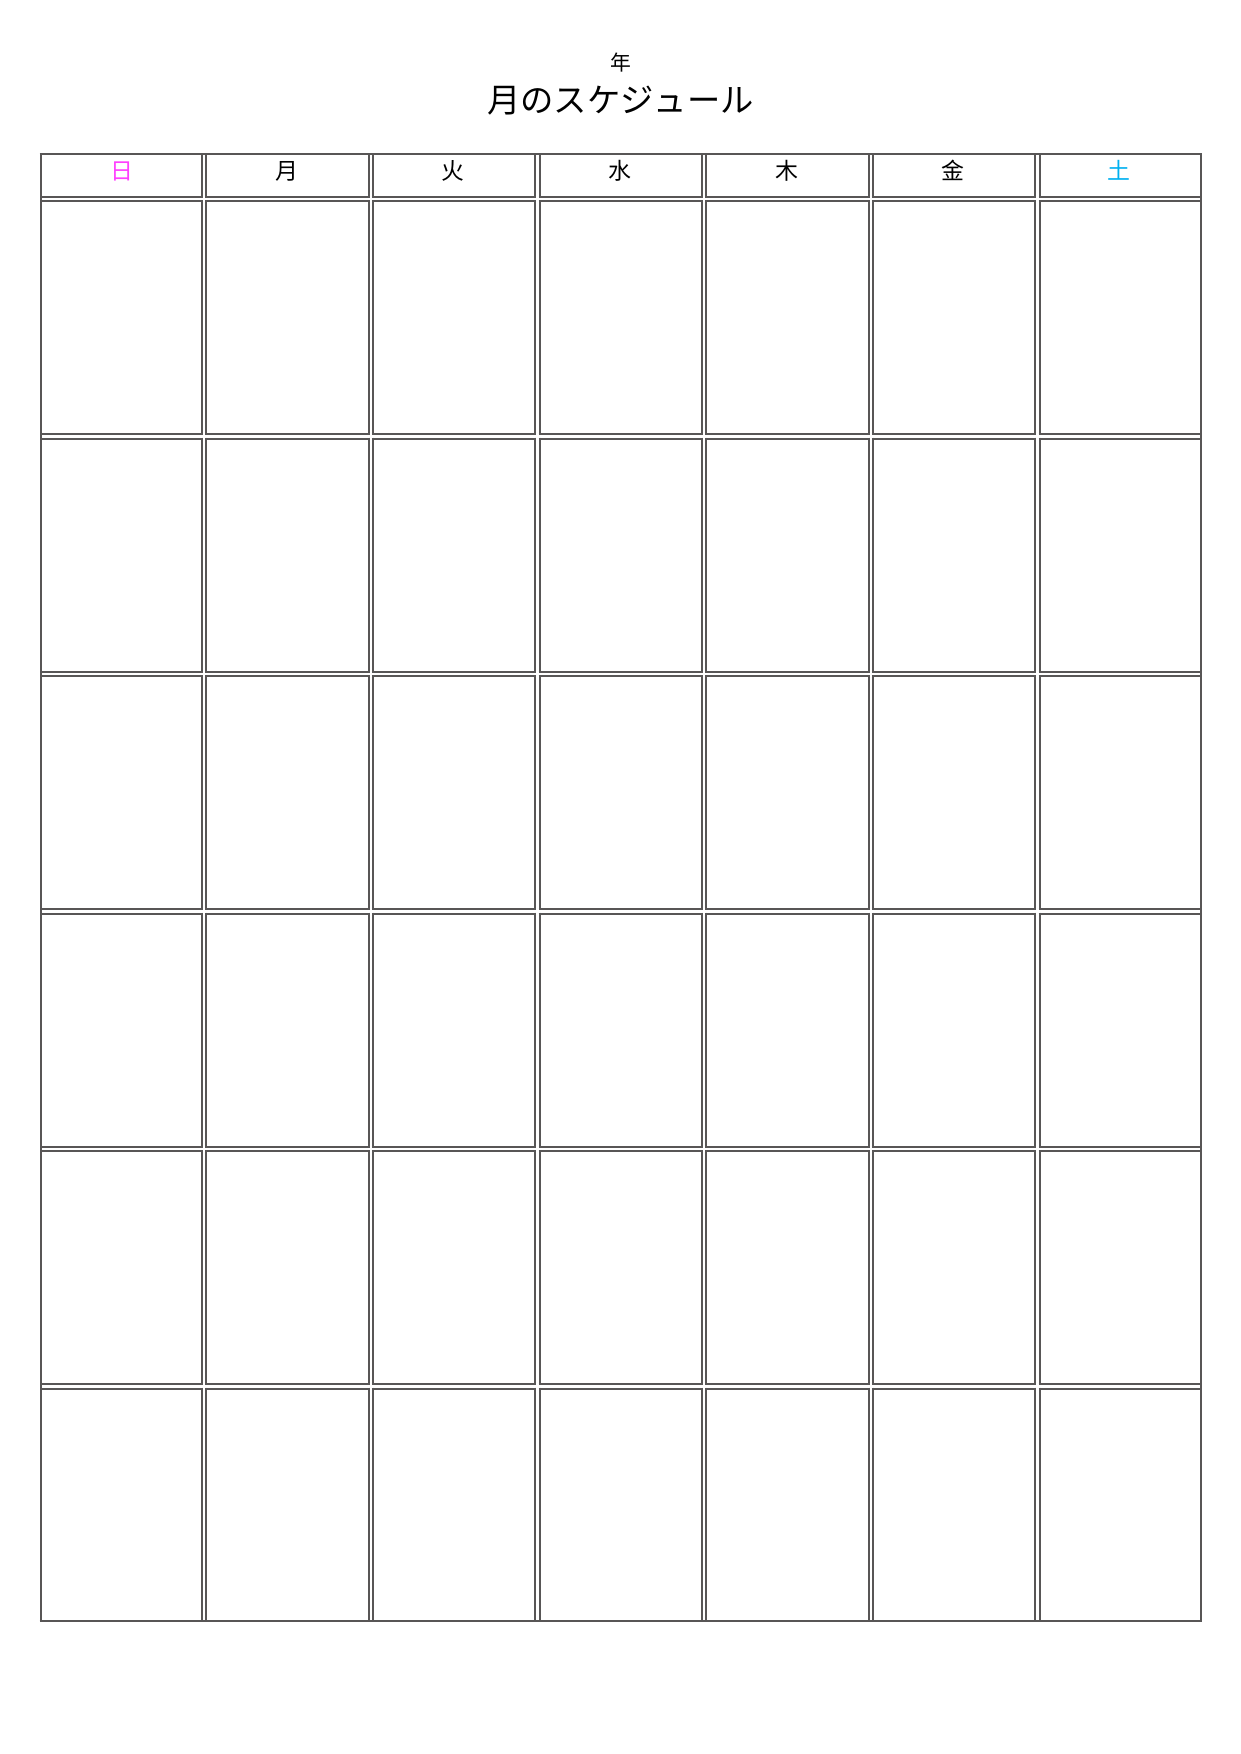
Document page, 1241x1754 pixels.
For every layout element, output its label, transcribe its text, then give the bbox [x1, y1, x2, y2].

table_cell [704, 908, 871, 1146]
table_cell [371, 1383, 537, 1620]
table_header 水 [541, 155, 701, 196]
table_cell [1041, 677, 1200, 908]
table_cell [42, 677, 201, 908]
table_cell [207, 677, 368, 908]
table_cell [874, 677, 1034, 908]
table_cell [1038, 434, 1200, 438]
table_cell [874, 202, 1034, 433]
table_cell [42, 908, 204, 1146]
text 月のスケジュール [27, 76, 1213, 122]
table_cell [871, 1383, 1037, 1620]
table_cell [541, 1152, 701, 1383]
table_cell [538, 1383, 704, 1620]
table_cell [707, 677, 868, 908]
table_cell [541, 677, 701, 908]
table_cell [204, 1383, 371, 1620]
table_header 木 [707, 155, 868, 196]
table_cell [1041, 915, 1200, 1146]
table_cell [374, 1152, 534, 1383]
table_cell [1041, 1390, 1200, 1620]
table_cell [371, 908, 537, 1146]
table_cell [704, 433, 871, 671]
table_cell [538, 908, 704, 1146]
table_header 月 [207, 155, 368, 196]
table_cell [707, 202, 868, 433]
table_header 金 [874, 155, 1034, 196]
table_cell [42, 202, 201, 433]
table_cell [704, 1383, 871, 1620]
table_cell [871, 908, 1037, 1146]
table_cell [1041, 202, 1200, 433]
table_cell [538, 433, 704, 671]
table_cell [207, 202, 368, 433]
table_cell [871, 433, 1037, 671]
table_header 土 [1041, 155, 1200, 196]
table_header 火 [374, 155, 534, 196]
table_header 日 [42, 155, 201, 196]
table_cell [42, 1152, 201, 1383]
table_cell [374, 202, 534, 433]
table_cell [874, 1152, 1034, 1383]
table_cell [1041, 440, 1200, 671]
table_cell [707, 1152, 868, 1383]
table_cell [42, 1383, 204, 1620]
table_cell [1038, 1384, 1200, 1388]
table_cell [541, 202, 701, 433]
table_cell [371, 433, 537, 671]
table_cell [1038, 909, 1200, 913]
table_cell [42, 433, 204, 671]
table_cell [204, 908, 371, 1146]
table_cell [374, 677, 534, 908]
table_cell [1041, 1152, 1200, 1383]
table_cell [207, 1152, 368, 1383]
table_cell [204, 433, 371, 671]
text 年 [27, 48, 1213, 76]
